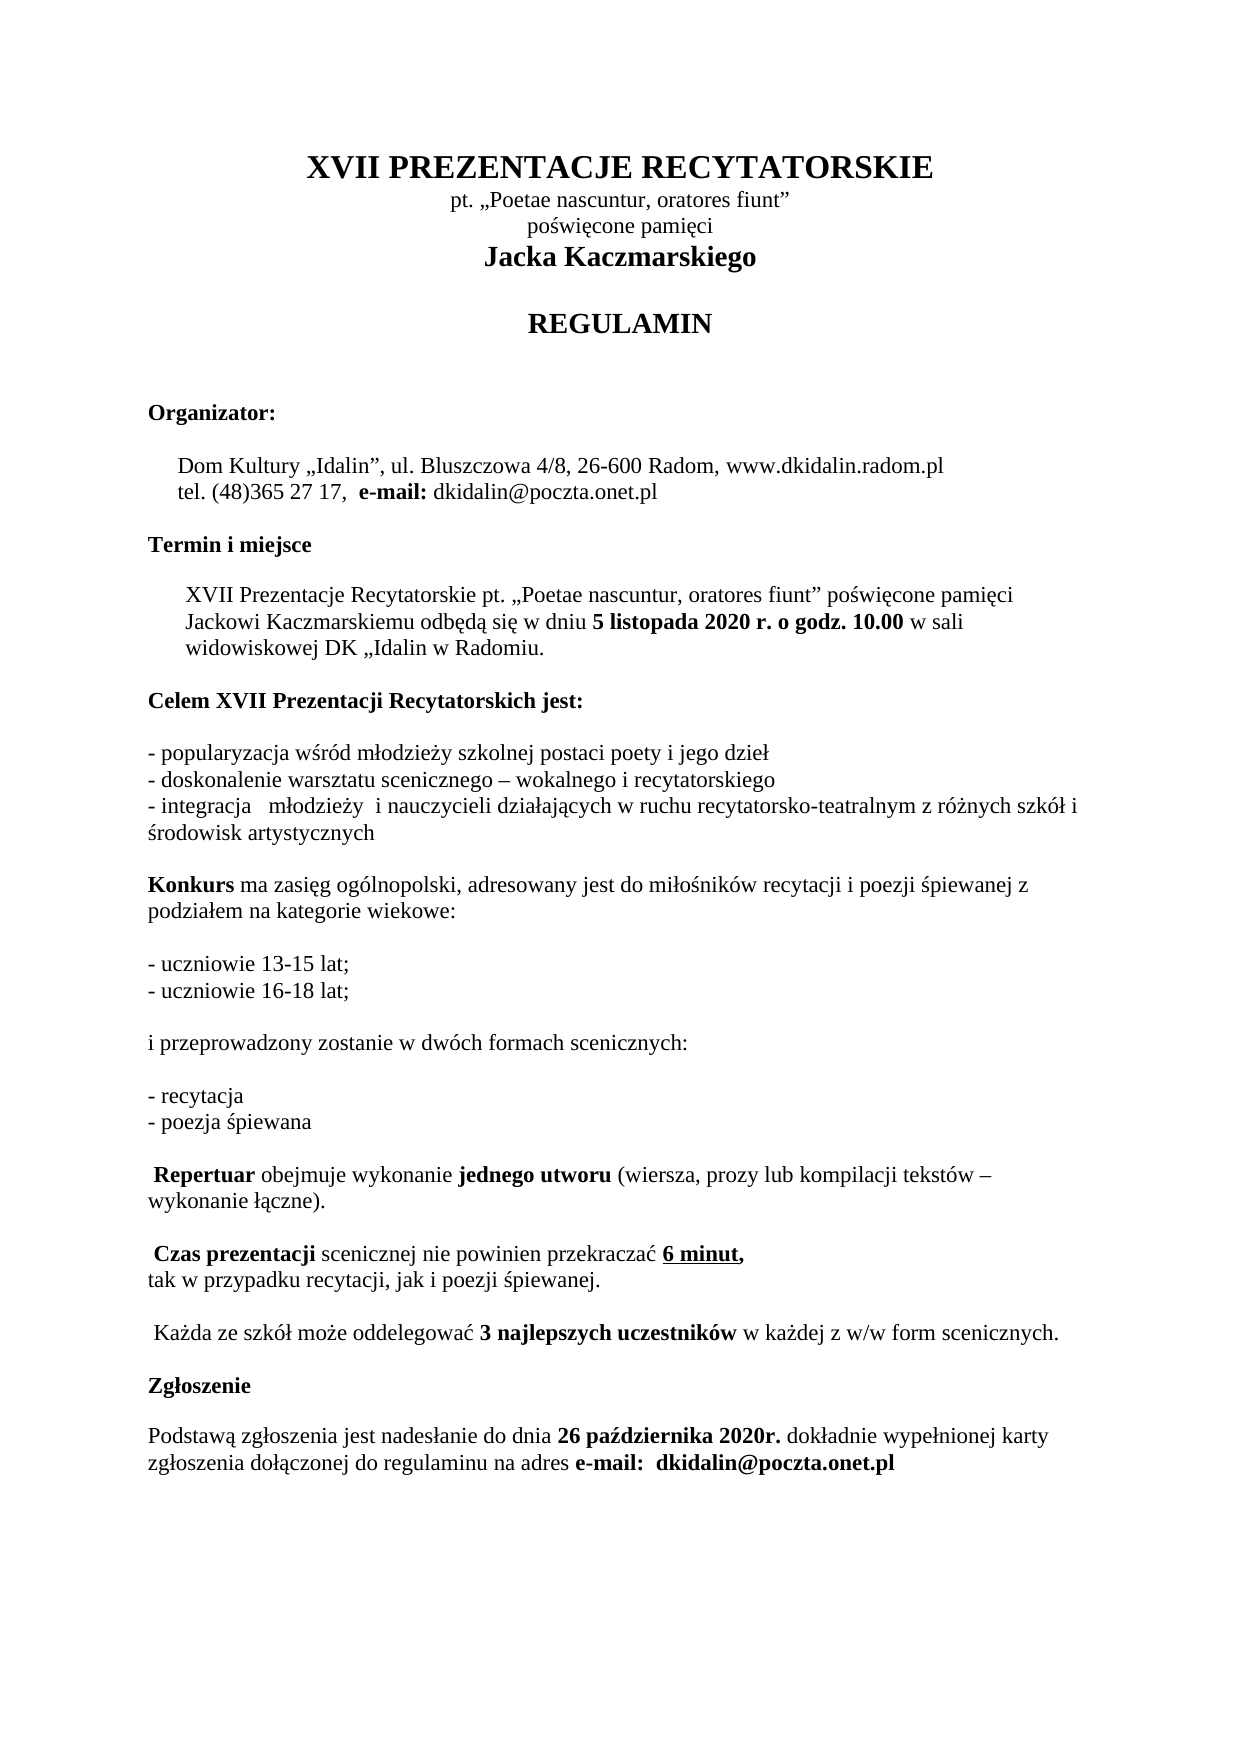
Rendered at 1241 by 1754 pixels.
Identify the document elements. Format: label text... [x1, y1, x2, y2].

text - doskonalenie warsztatu scenicznego – wokalnego i recytatorskiego [148, 766, 1093, 792]
text poświęcone pamięci [148, 212, 1093, 239]
text Każda ze szkół może oddelegować 3 najlepszych uczestników w każdej z w/w form scenicznych. [148, 1319, 1093, 1346]
text - uczniowie 16-18 lat; [148, 977, 1093, 1003]
text Jacka Kaczmarskiego [148, 239, 1093, 272]
text Celem XVII Prezentacji Recytatorskich jest: [148, 687, 1093, 713]
text XVII PREZENTACJE RECYTATORSKIE [148, 148, 1093, 186]
text - popularyzacja wśród młodzieży szkolnej postaci poety i jego dzieł [148, 739, 1093, 766]
text - poezja śpiewana [148, 1108, 1093, 1135]
text tak w przypadku recytacji, jak i poezji śpiewanej. [148, 1267, 1093, 1293]
text Czas prezentacji scenicznej nie powinien przekraczać 6 minut, [148, 1240, 1093, 1267]
text REGULAMIN [148, 306, 1093, 339]
subtitle Podstawą zgłoszenia jest nadesłanie do dnia 26 października 2020r. dokładnie wypełnionej karty zgłoszenia dołączonej do regulaminu na adres e-mail: dkidalin@poczta.onet.pl [148, 1422, 1093, 1475]
subtitle Dom Kultury „Idalin”, ul. Bluszczowa 4/8, 26-600 Radom, www.dkidalin.radom.pl tel. (48)365 27 17, e-mail: dkidalin@poczta.onet.pl [177, 452, 1093, 504]
text pt. „Poetae nascuntur, oratores fiunt” [148, 186, 1093, 212]
text XVII Prezentacje Recytatorskie pt. „Poetae nascuntur, oratores fiunt” poświęcone pamięci Jackowi Kaczmarskiemu odbędą się w dniu 5 listopada 2020 r. o godz. 10.00 w sali widowiskowej DK „Idalin w Radomiu. [185, 581, 1093, 660]
text Konkurs ma zasięg ogólnopolski, adresowany jest do miłośników recytacji i poezji śpiewanej z podziałem na kategorie wiekowe: [148, 871, 1093, 924]
subtitle Termin i miejsce [148, 531, 1093, 557]
text i przeprowadzony zostanie w dwóch formach scenicznych: [148, 1029, 1093, 1056]
text Repertuar obejmuje wykonanie jednego utworu (wiersza, prozy lub kompilacji tekstów – wykonanie łączne). [148, 1161, 1093, 1214]
text Organizator: [148, 399, 1093, 426]
subtitle Zgłoszenie [148, 1372, 1093, 1398]
text - uczniowie 13-15 lat; [148, 950, 1093, 977]
text - recytacja [148, 1082, 1093, 1108]
text - integracja młodzieży i nauczycieli działających w ruchu recytatorsko-teatralnym z różnych szkół i środowisk artystycznych [148, 792, 1093, 845]
